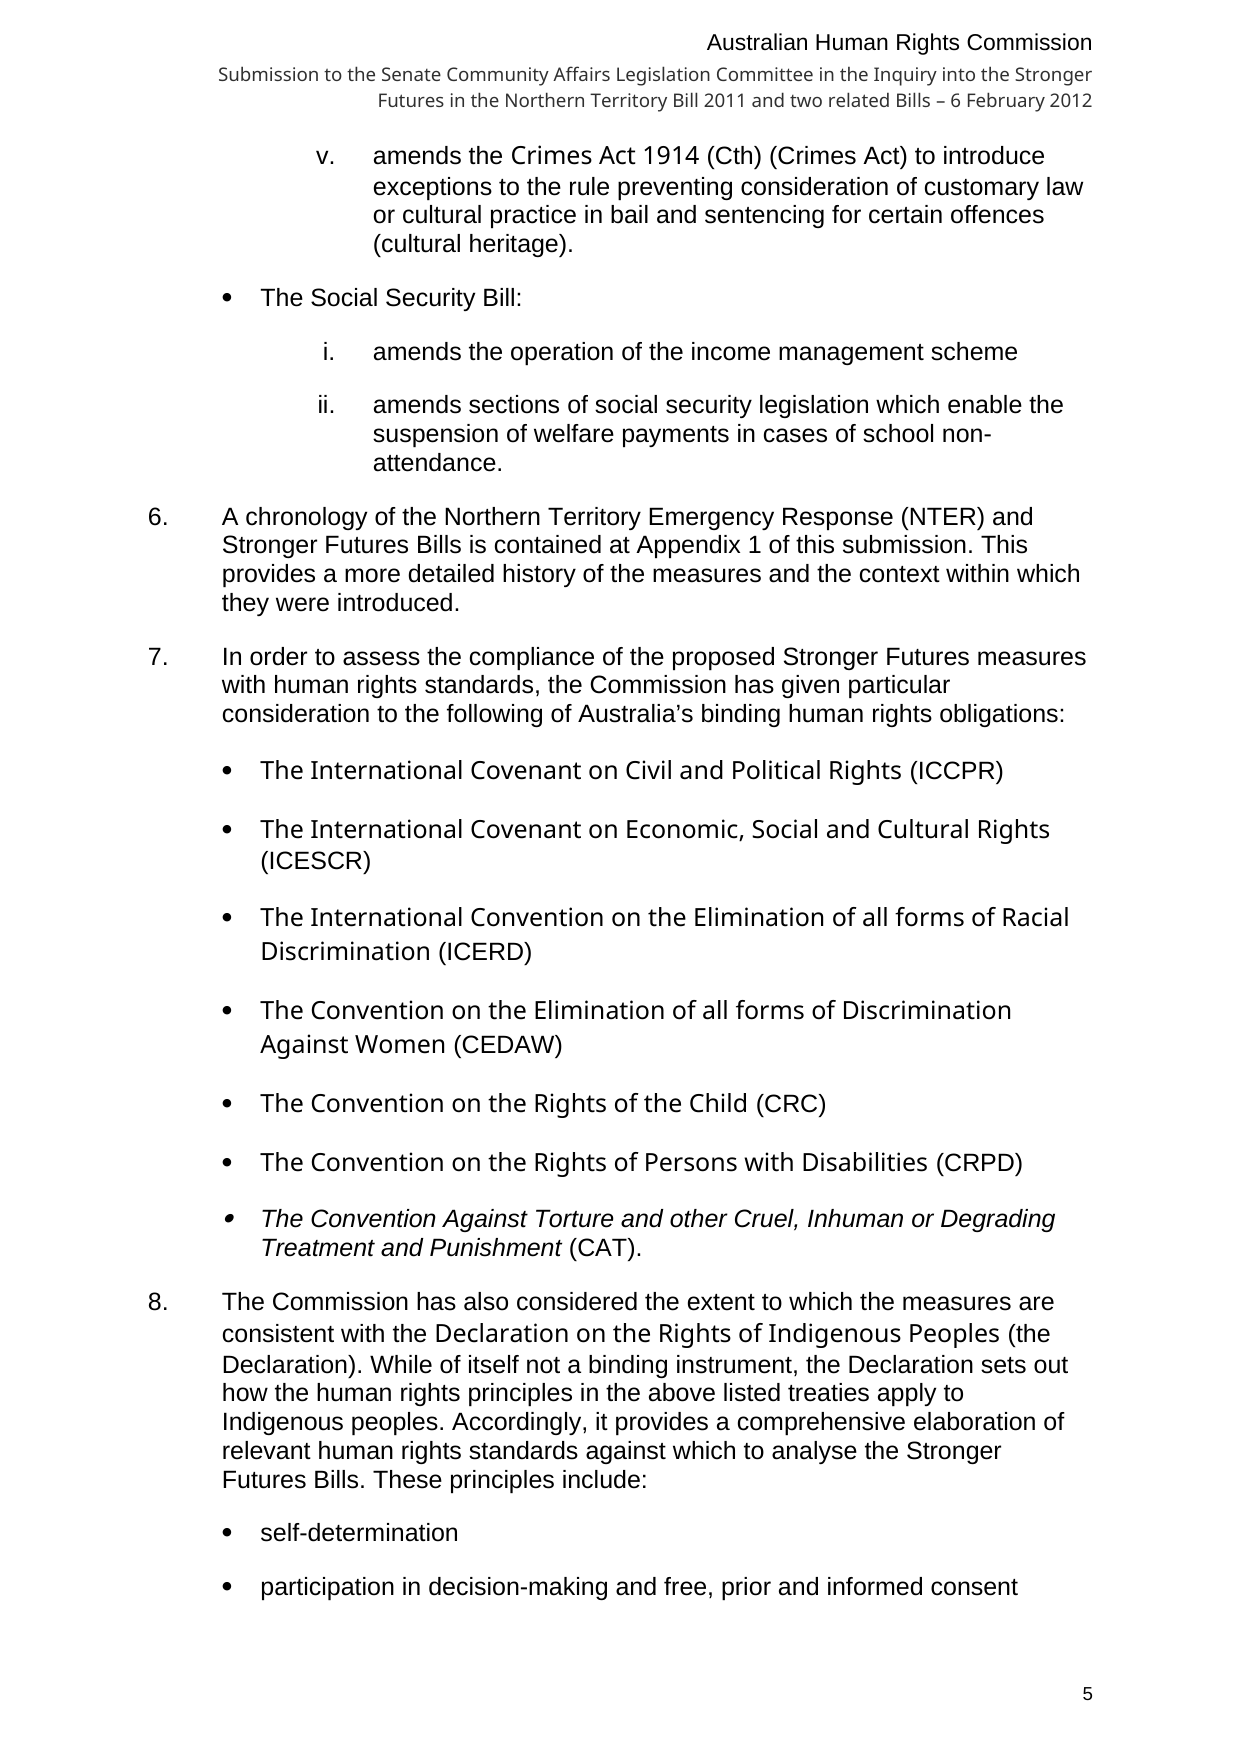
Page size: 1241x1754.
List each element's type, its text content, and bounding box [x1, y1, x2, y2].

list amends sections of social security legislation which enable the suspension of welfare payments in cases of school non-attendance. [335, 390, 1092, 477]
list The International Covenant on Economic, Social and Cultural Rights (ICESCR) [223, 812, 1092, 875]
list The Convention on the Elimination of all forms of Discrimination Against Women (CEDAW) [223, 993, 1092, 1061]
list In order to assess the compliance of the proposed Stronger Futures measures with human rights standards, the Commission has given particular consideration to the following of Australia’s binding human rights obligations: [148, 642, 1092, 728]
list The Convention Against Torture and other Cruel, Inhuman or Degrading Treatment and Punishment (CAT). [223, 1204, 1092, 1262]
list The International Convention on the Elimination of all forms of Racial Discrimination (ICERD) [223, 900, 1092, 968]
list self-determination [223, 1518, 1092, 1547]
list amends the operation of the income management scheme [335, 337, 1092, 365]
list The International Covenant on Civil and Political Rights (ICCPR) [223, 753, 1092, 787]
list participation in decision-making and free, prior and informed consent [223, 1572, 1092, 1601]
list amends the Crimes Act 1914 (Cth) (Crimes Act) to introduce exceptions to the rule preventing consideration of customary law or cultural practice in bail and sentencing for certain offences (cultural heritage). [335, 137, 1092, 258]
list The Social Security Bill: [223, 283, 1092, 312]
list The Commission has also considered the extent to which the measures are consistent with the Declaration on the Rights of Indigenous Peoples (the Declaration). While of itself not a binding instrument, the Declaration sets out how the human rights principles in the above listed treaties apply to Indigenous peoples. Accordingly, it provides a comprehensive elaboration of relevant human rights standards against which to analyse the Stronger Futures Bills. These principles include: [148, 1287, 1092, 1493]
list A chronology of the Northern Territory Emergency Response (NTER) and Stronger Futures Bills is contained at Appendix 1 of this submission. This provides a more detailed history of the measures and the context within which they were introduced. [148, 502, 1092, 617]
list The Convention on the Rights of the Child (CRC) [223, 1086, 1092, 1120]
list The Convention on the Rights of Persons with Disabilities (CRPD) [223, 1145, 1092, 1179]
